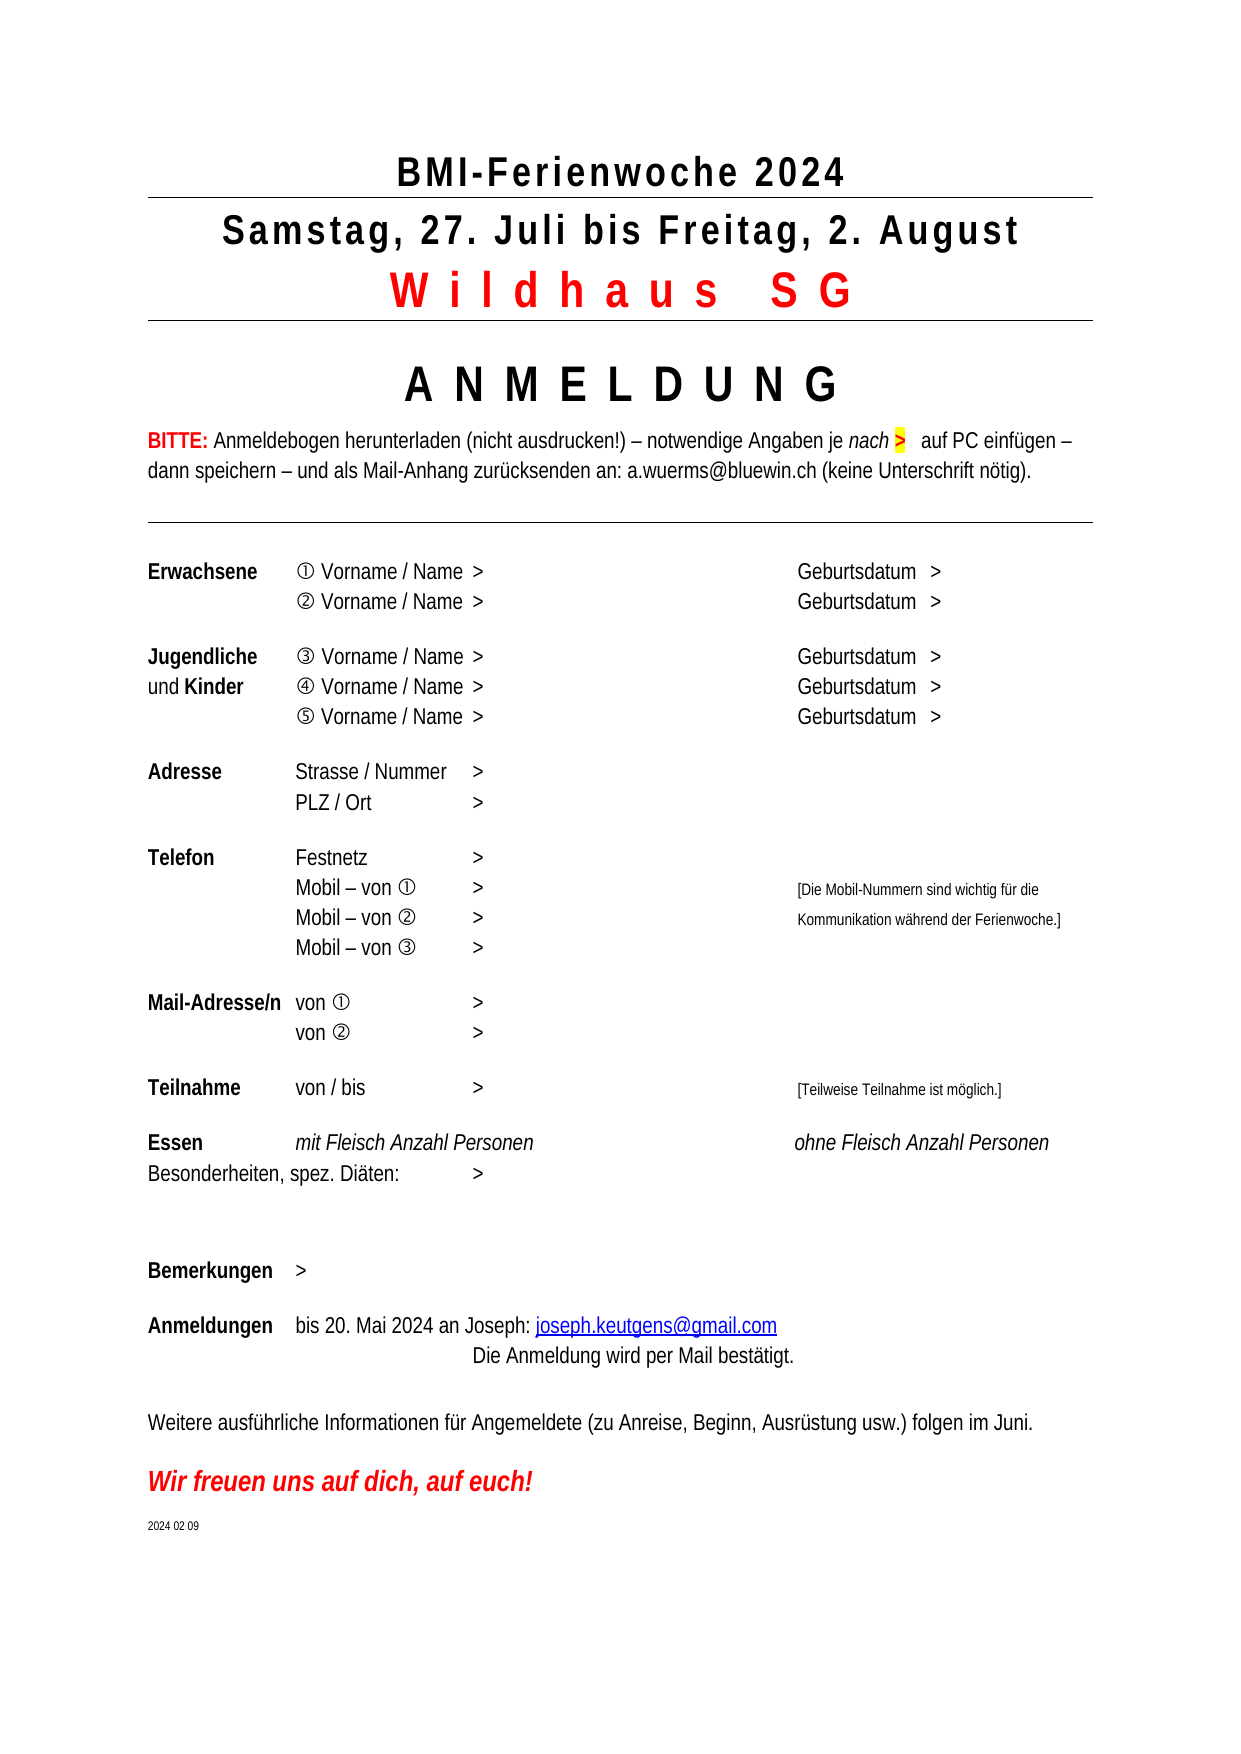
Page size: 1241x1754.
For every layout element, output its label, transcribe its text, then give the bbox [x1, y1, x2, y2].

text Samstag, 27. Juli bis Freitag, 2. August [148, 206, 1093, 253]
text Teilnahme von / bis > [Teilweise Teilnahme ist möglich.] [148, 1074, 1093, 1101]
text 2024 02 09 [148, 1519, 1093, 1533]
text Telefon Festnetz > [148, 843, 1093, 870]
text BMI-Ferienwoche 2024 [148, 148, 1093, 197]
text Essen mit Fleisch Anzahl Personen ohne Fleisch Anzahl Personen [148, 1129, 1093, 1156]
text und Kinder Vorname / Name > Geburtsdatum > [148, 673, 1093, 699]
text Wir freuen uns auf dich, auf euch! [148, 1464, 1093, 1497]
text Mobil – von > [Die Mobil-Nummern sind wichtig für die [148, 874, 1093, 900]
text Vorname / Name > Geburtsdatum > [148, 703, 1093, 729]
text Mail-Adresse/n von > [148, 989, 1093, 1015]
text Anmeldungen bis 20. Mai 2024 an Joseph: joseph.keutgens@gmail.com Die Anmeldung wird per Mail bestätigt. [148, 1312, 1093, 1404]
text Weitere ausführliche Informationen für Angemeldete (zu Anreise, Beginn, Ausrüstung usw.) folgen im Juni. [148, 1409, 1093, 1435]
text Wildhaus SG [148, 261, 1093, 320]
text ANMELDUNG [148, 354, 1093, 412]
text Jugendliche Vorname / Name > Geburtsdatum > [148, 643, 1093, 669]
text Erwachsene Vorname / Name > Geburtsdatum > [148, 558, 1093, 584]
text Mobil – von > [148, 934, 1093, 960]
text Vorname / Name > Geburtsdatum > [148, 588, 1093, 614]
text BITTE: Anmeldebogen herunterladen (nicht ausdrucken!) – notwendige Angaben je nach > auf PC einfügen – dann speichern – und als Mail-Anhang zurücksenden an: a.wuerms@bluewin.ch (keine Unterschrift nötig). [148, 427, 1093, 483]
text von > [148, 1019, 1093, 1046]
text Adresse Strasse / Nummer > [148, 758, 1093, 784]
text PLZ / Ort > [148, 788, 1093, 815]
text Besonderheiten, spez. Diäten: > [148, 1159, 1093, 1252]
text Bemerkungen > [148, 1257, 1093, 1283]
text Mobil – von > Kommunikation während der Ferienwoche.] [148, 904, 1093, 930]
